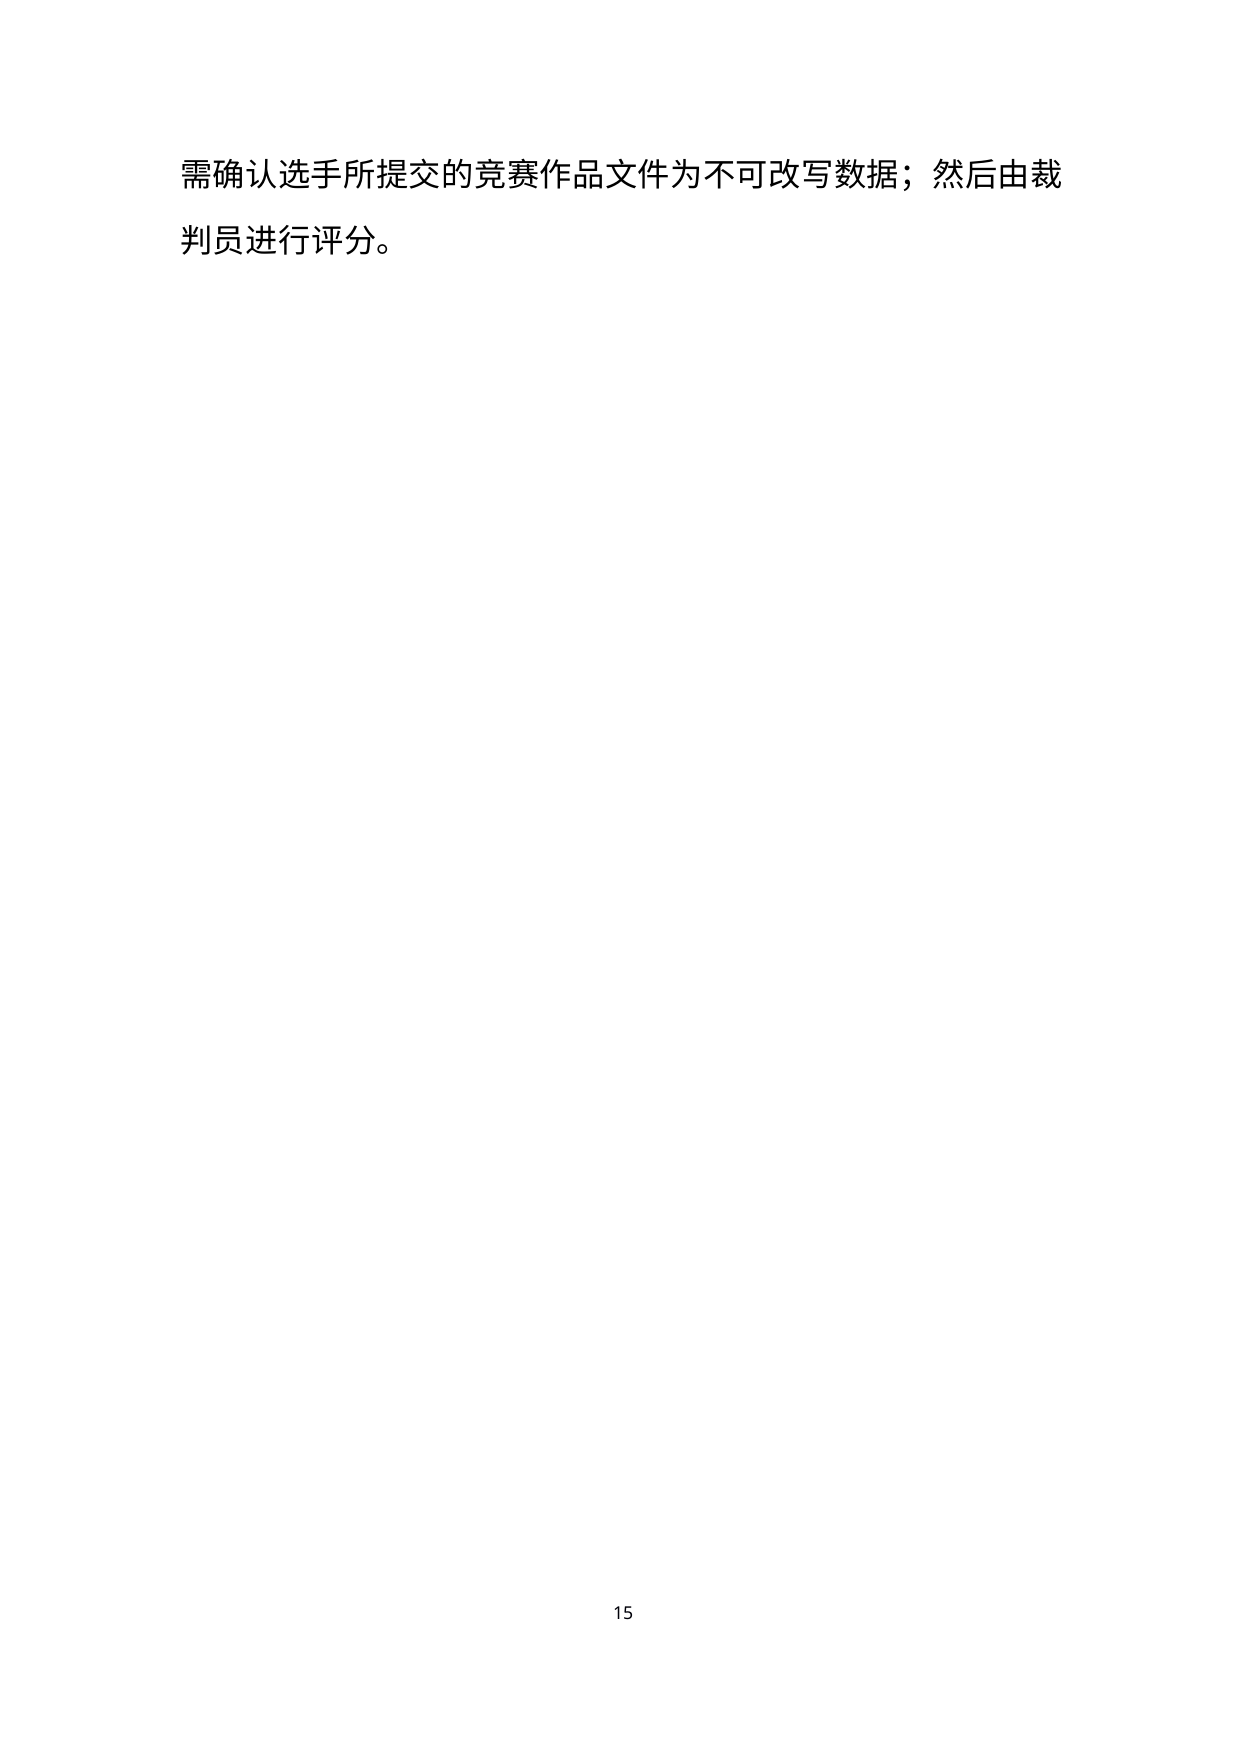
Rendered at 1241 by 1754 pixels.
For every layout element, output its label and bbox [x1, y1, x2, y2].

text [180, 149, 1063, 261]
